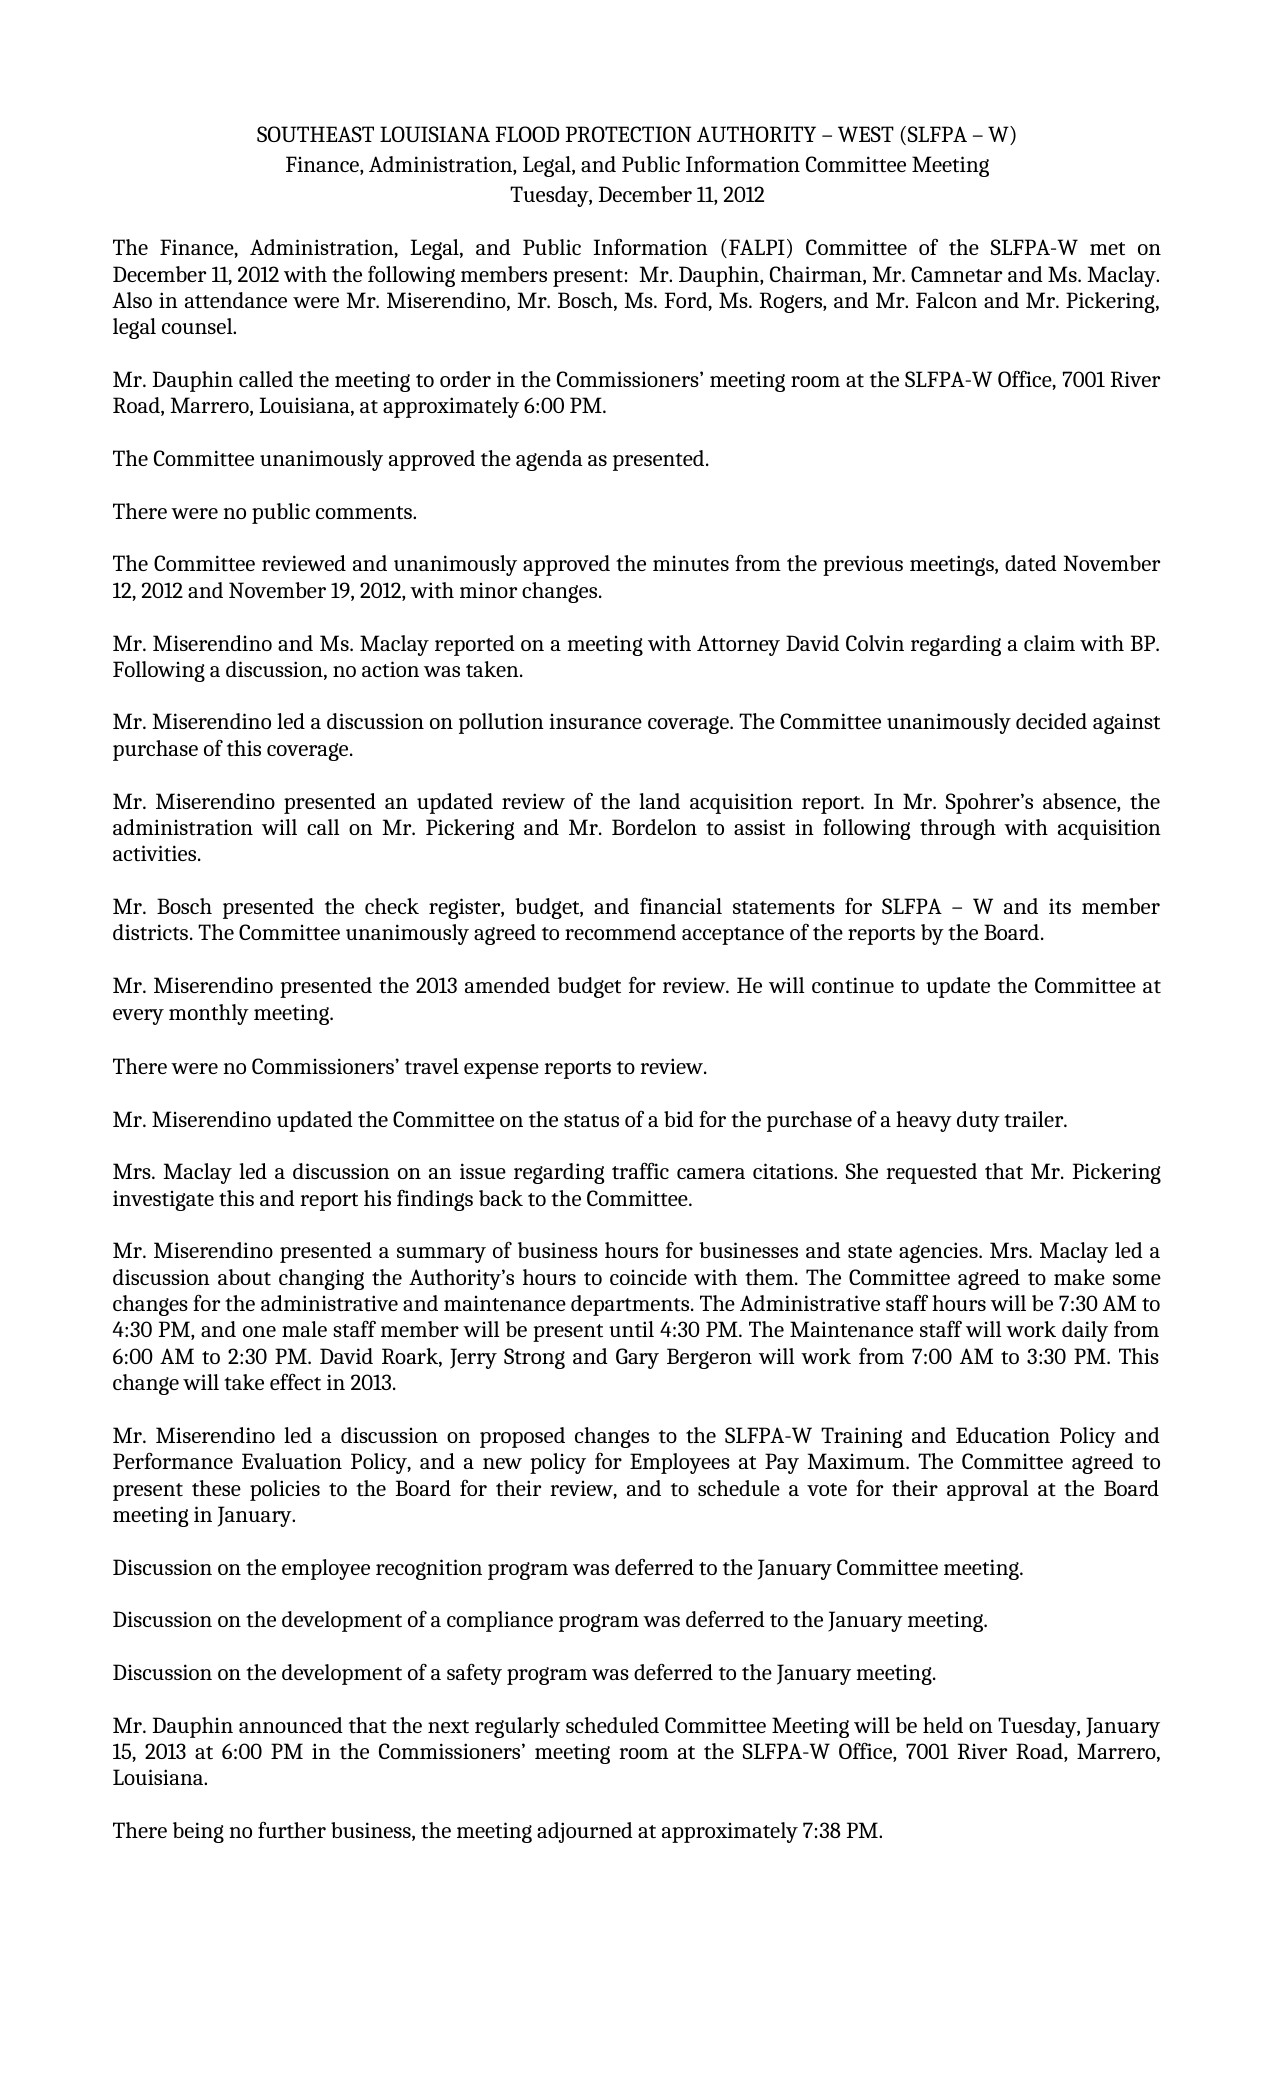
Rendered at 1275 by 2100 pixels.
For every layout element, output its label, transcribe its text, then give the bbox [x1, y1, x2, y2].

text Mr. Bosch presented the check register, budget, and financial statements for SLFPA – W and its member districts. The Committee unanimously agreed to recommend acceptance of the reports by the Board. [112, 894, 1162, 947]
text Mr. Miserendino presented the 2013 amended budget for review. He will continue to update the Committee at every monthly meeting. [112, 973, 1162, 1026]
text Mrs. Maclay led a discussion on an issue regarding traffic camera citations. She requested that Mr. Pickering investigate this and report his findings back to the Committee. [112, 1159, 1162, 1212]
text Discussion on the development of a safety program was deferred to the January meeting. [112, 1660, 1162, 1686]
text Tuesday, December 11, 2012 [112, 182, 1162, 209]
text Mr. Miserendino and Ms. Maclay reported on a meeting with Attorney David Colvin regarding a claim with BP. Following a discussion, no action was taken. [112, 630, 1162, 683]
text There were no public comments. [112, 498, 1162, 525]
text There were no Commissioners’ travel expense reports to review. [112, 1054, 1162, 1080]
text Discussion on the employee recognition program was deferred to the January Committee meeting. [112, 1554, 1162, 1581]
text Mr. Miserendino updated the Committee on the status of a bid for the purchase of a heavy duty trailer. [112, 1106, 1162, 1133]
text Mr. Dauphin announced that the next regularly scheduled Committee Meeting will be held on Tuesday, January 15, 2013 at 6:00 PM in the Commissioners’ meeting room at the SLFPA-W Office, 7001 River Road, Marrero, Louisiana. [112, 1712, 1162, 1792]
text Mr. Dauphin called the meeting to order in the Commissioners’ meeting room at the SLFPA-W Office, 7001 River Road, Marrero, Louisiana, at approximately 6:00 PM. [112, 367, 1162, 419]
text Finance, Administration, Legal, and Public Information Committee Meeting [112, 152, 1162, 178]
text There being no further business, the meeting adjourned at approximately 7:38 PM. [112, 1818, 1162, 1844]
text The Finance, Administration, Legal, and Public Information (FALPI) Committee of the SLFPA-W met on December 11, 2012 with the following members present: Mr. Dauphin, Chairman, Mr. Camnetar and Ms. Maclay. Also in attendance were Mr. Miserendino, Mr. Bosch, Ms. Ford, Ms. Rogers, and Mr. Falcon and Mr. Pickering, legal counsel. [112, 235, 1162, 340]
text Mr. Miserendino presented a summary of business hours for businesses and state agencies. Mrs. Maclay led a discussion about changing the Authority’s hours to coincide with them. The Committee agreed to make some changes for the administrative and maintenance departments. The Administrative staff hours will be 7:30 AM to 4:30 PM, and one male staff member will be present until 4:30 PM. The Maintenance staff will work daily from 6:00 AM to 2:30 PM. David Roark, Jerry Strong and Gary Bergeron will work from 7:00 AM to 3:30 PM. This change will take effect in 2013. [112, 1238, 1162, 1396]
text Mr. Miserendino led a discussion on pollution insurance coverage. The Committee unanimously decided against purchase of this coverage. [112, 709, 1162, 762]
text Discussion on the development of a compliance program was deferred to the January meeting. [112, 1607, 1162, 1633]
text Mr. Miserendino led a discussion on proposed changes to the SLFPA-W Training and Education Policy and Performance Evaluation Policy, and a new policy for Employees at Pay Maximum. The Committee agreed to present these policies to the Board for their review, and to schedule a vote for their approval at the Board meeting in January. [112, 1423, 1162, 1528]
text The Committee unanimously approved the agenda as presented. [112, 446, 1162, 472]
text Mr. Miserendino presented an updated review of the land acquisition report. In Mr. Spohrer’s absence, the administration will call on Mr. Pickering and Mr. Bordelon to assist in following through with acquisition activities. [112, 788, 1162, 867]
text SOUTHEAST LOUISIANA FLOOD PROTECTION AUTHORITY – WEST (SLFPA – W) [112, 122, 1162, 148]
text The Committee reviewed and unanimously approved the minutes from the previous meetings, dated November 12, 2012 and November 19, 2012, with minor changes. [112, 551, 1162, 604]
